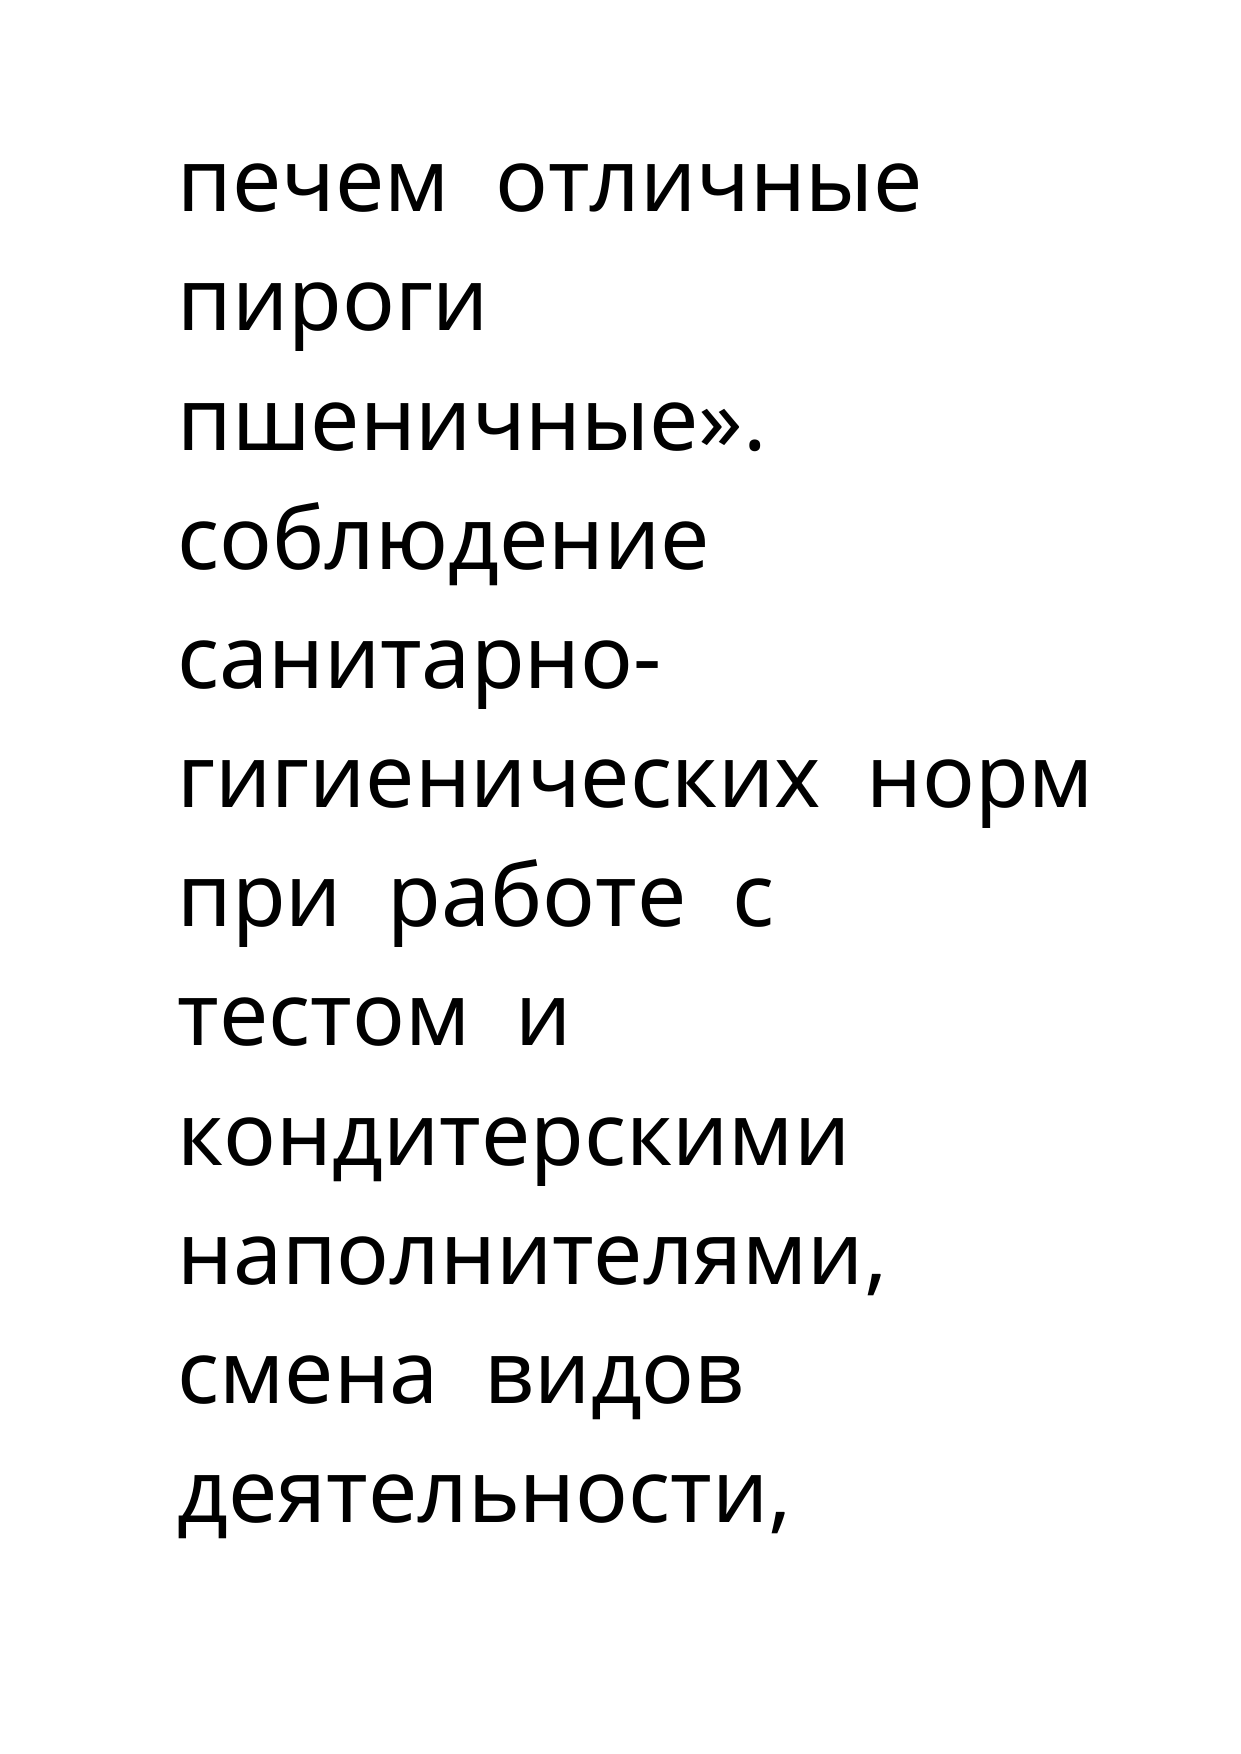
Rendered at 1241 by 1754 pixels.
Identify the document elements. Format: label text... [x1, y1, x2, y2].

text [177, 118, 1152, 356]
text пшеничные». соблюдение санитарно-гигиенических норм при работе с [177, 356, 1152, 952]
text тестом и кондитерскими наполнителями, смена видов деятельности, [177, 952, 1152, 1548]
